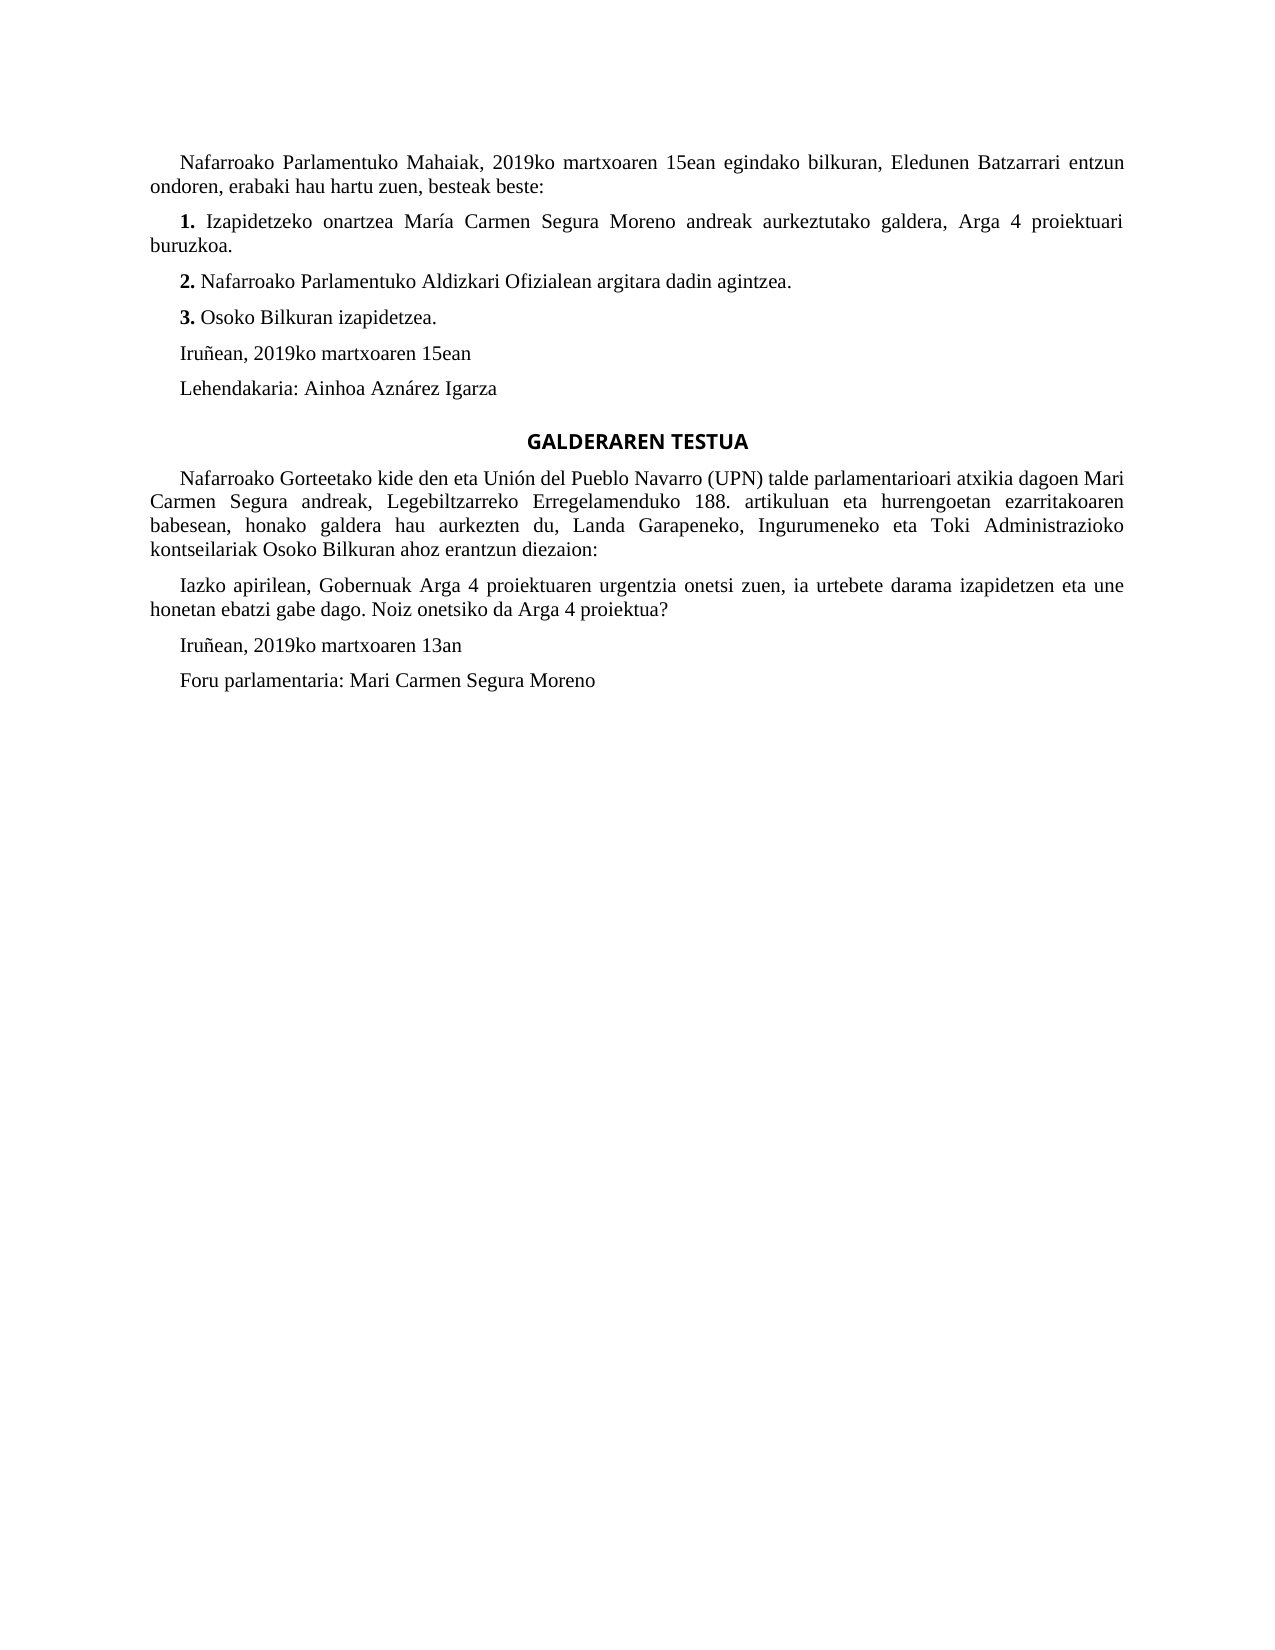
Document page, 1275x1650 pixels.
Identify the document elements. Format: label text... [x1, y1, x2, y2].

text 3. Osoko Bilkuran izapidetzea. [150, 305, 1125, 329]
text Iruñean, 2019ko martxoaren 15ean [150, 341, 1125, 365]
text GALDERAREN TESTUA [150, 430, 1125, 454]
text Nafarroako Gorteetako kide den eta Unión del Pueblo Navarro (UPN) talde parlamentarioari atxikia dagoen Mari Carmen Segura andreak, Legebiltzarreko Erregelamenduko 188. artikuluan eta hurrengoetan ezarritakoaren babesean, honako galdera hau aurkezten du, Landa Garapeneko, Ingurumeneko eta Toki Administrazioko kontseilariak Osoko Bilkuran ahoz erantzun diezaion: [150, 466, 1125, 562]
text Lehendakaria: Ainhoa Aznárez Igarza [150, 377, 1125, 401]
text 2. Nafarroako Parlamentuko Aldizkari Ofizialean argitara dadin agintzea. [150, 269, 1125, 293]
text Iruñean, 2019ko martxoaren 13an [150, 633, 1125, 657]
text 1. Izapidetzeko onartzea María Carmen Segura Moreno andreak aurkeztutako galdera, Arga 4 proiektuari buruzkoa. [150, 210, 1125, 258]
text Foru parlamentaria: Mari Carmen Segura Moreno [150, 669, 1125, 693]
text Iazko apirilean, Gobernuak Arga 4 proiektuaren urgentzia onetsi zuen, ia urtebete darama izapidetzen eta une honetan ebatzi gabe dago. Noiz onetsiko da Arga 4 proiektua? [150, 573, 1125, 621]
text Nafarroako Parlamentuko Mahaiak, 2019ko martxoaren 15ean egindako bilkuran, Eledunen Batzarrari entzun ondoren, erabaki hau hartu zuen, besteak beste: [150, 150, 1125, 198]
